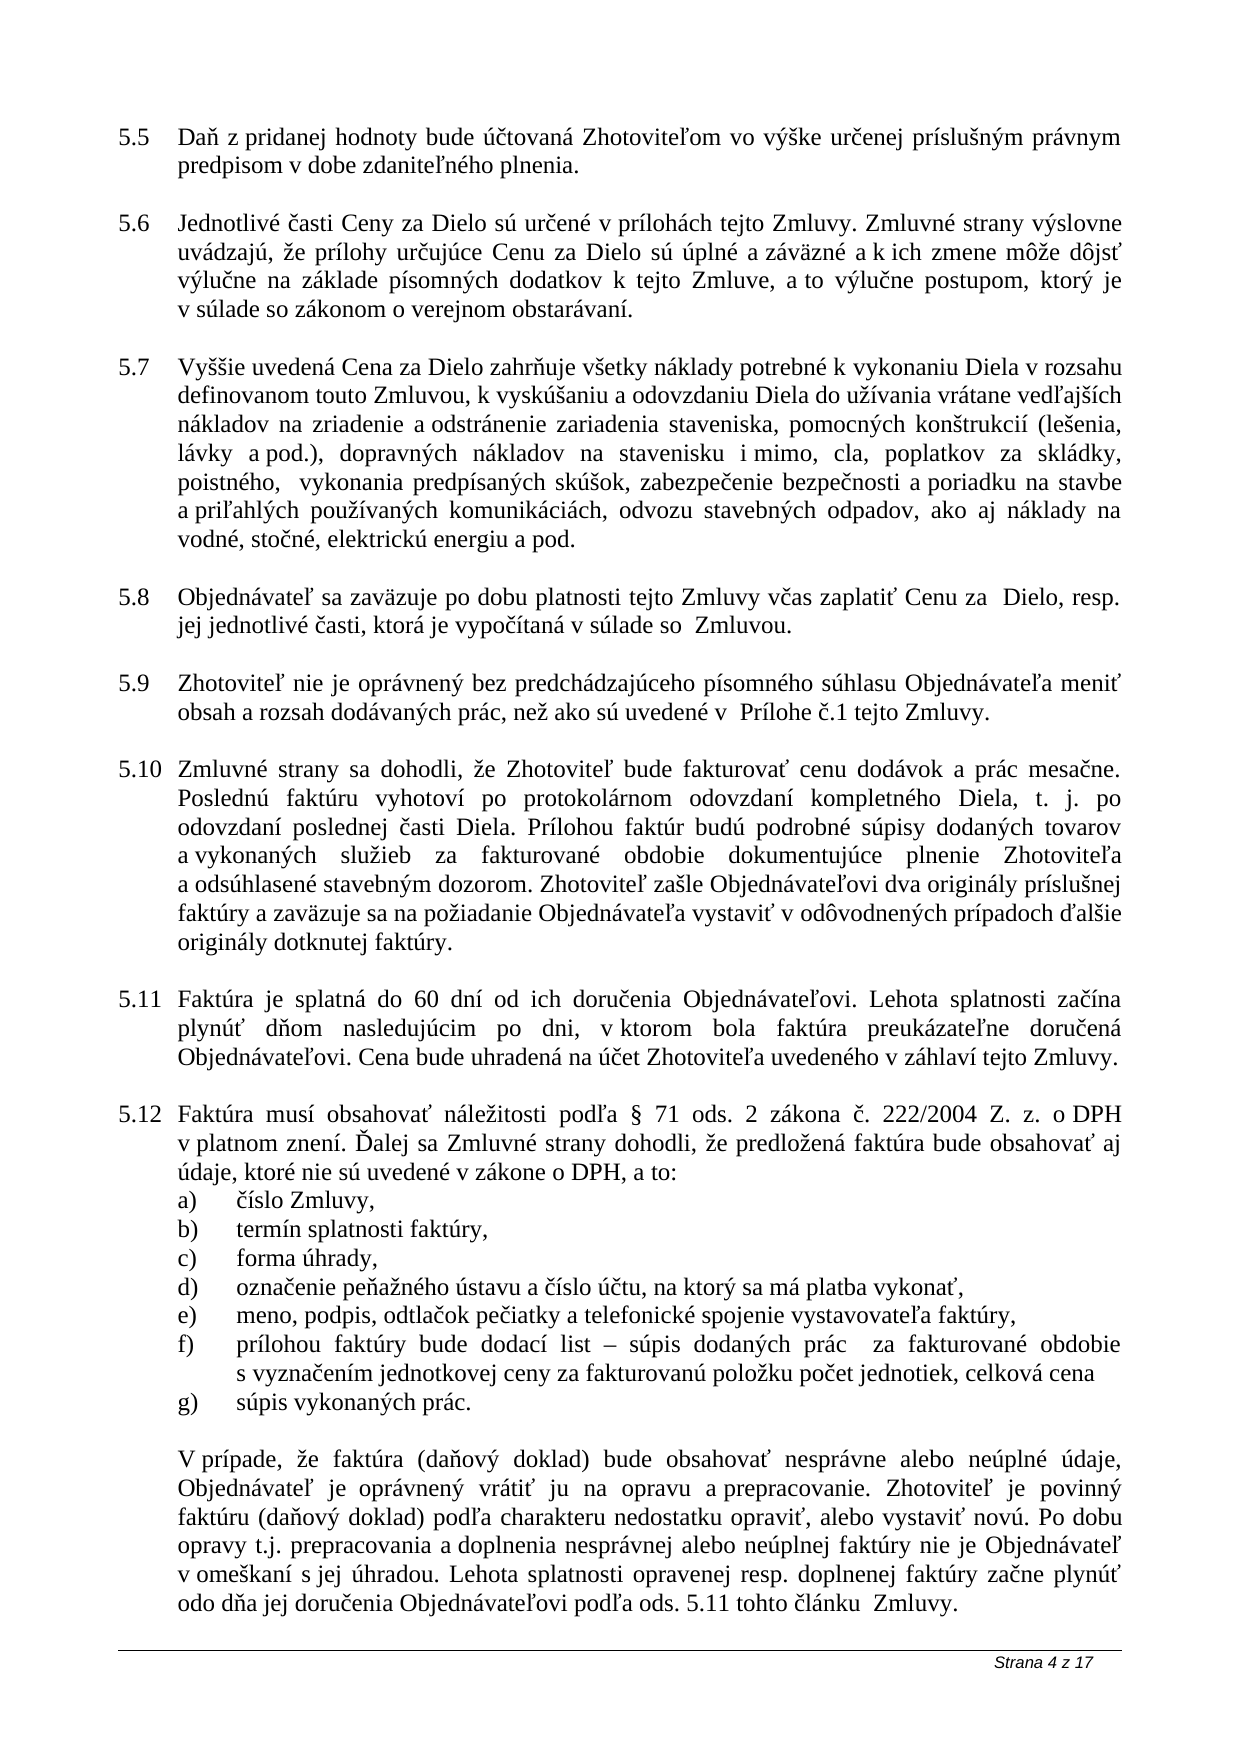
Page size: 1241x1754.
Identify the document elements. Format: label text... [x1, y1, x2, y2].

list Vyššie uvedená Cena za Dielo zahrňuje všetky náklady potrebné k vykonaniu Diela v rozsahu definovanom touto Zmluvou, k vyskúšaniu a odovzdaniu Diela do užívania vrátane vedľajších nákladov na zriadenie a odstránenie zariadenia staveniska, pomocných konštrukcií (lešenia, lávky a pod.), dopravných nákladov na stavenisku i mimo, cla, poplatkov za skládky, poistného, vykonania predpísaných skúšok, zabezpečenie bezpečnosti a poriadku na stavbe a priľahlých používaných komunikáciách, odvozu stavebných odpadov, ako aj náklady na vodné, stočné, elektrickú energiu a pod. [118, 352, 1122, 553]
text e) meno, podpis, odtlačok pečiatky a telefonické spojenie vystavovateľa faktúry, [177, 1301, 1122, 1329]
list Faktúra musí obsahovať náležitosti podľa § 71 ods. 2 zákona č. 222/2004 Z. z. o DPH v platnom znení. Ďalej sa Zmluvné strany dohodli, že predložená faktúra bude obsahovať aj údaje, ktoré nie sú uvedené v zákone o DPH, a to: [118, 1099, 1122, 1186]
list Jednotlivé časti Ceny za Dielo sú určené v prílohách tejto Zmluvy. Zmluvné strany výslovne uvádzajú, že prílohy určujúce Cenu za Dielo sú úplné a záväzné a k ich zmene môže dôjsť výlučne na základe písomných dodatkov k tejto Zmluve, a to výlučne postupom, ktorý je v súlade so zákonom o verejnom obstarávaní. [118, 208, 1122, 323]
list Objednávateľ sa zaväzuje po dobu platnosti tejto Zmluvy včas zaplatiť Cenu za Dielo, resp. jej jednotlivé časti, ktorá je vypočítaná v súlade so Zmluvou. [118, 582, 1122, 639]
list Daň z pridanej hodnoty bude účtovaná Zhotoviteľom vo výške určenej príslušným právnym predpisom v dobe zdaniteľného plnenia. [118, 122, 1122, 179]
list Faktúra je splatná do 60 dní od ich doručenia Objednávateľovi. Lehota splatnosti začína plynúť dňom nasledujúcim po dni, v ktorom bola faktúra preukázateľne doručená Objednávateľovi. Cena bude uhradená na účet Zhotoviteľa uvedeného v záhlaví tejto Zmluvy. [118, 984, 1122, 1071]
text g) súpis vykonaných prác. [177, 1387, 1122, 1416]
text d) označenie peňažného ústavu a číslo účtu, na ktorý sa má platba vykonať, [177, 1272, 1122, 1301]
text a) číslo Zmluvy, [177, 1186, 1122, 1214]
text b) termín splatnosti faktúry, [177, 1214, 1122, 1243]
list Zmluvné strany sa dohodli, že Zhotoviteľ bude fakturovať cenu dodávok a prác mesačne. Poslednú faktúru vyhotoví po protokolárnom odovzdaní kompletného Diela, t. j. po odovzdaní poslednej časti Diela. Prílohou faktúr budú podrobné súpisy dodaných tovarov a vykonaných služieb za fakturované obdobie dokumentujúce plnenie Zhotoviteľa a odsúhlasené stavebným dozorom. Zhotoviteľ zašle Objednávateľovi dva originály príslušnej faktúry a zaväzuje sa na požiadanie Objednávateľa vystaviť v odôvodnených prípadoch ďalšie originály dotknutej faktúry. [118, 754, 1122, 956]
text c) forma úhrady, [177, 1243, 1122, 1272]
text V prípade, že faktúra (daňový doklad) bude obsahovať nesprávne alebo neúplné údaje, Objednávateľ je oprávnený vrátiť ju na opravu a prepracovanie. Zhotoviteľ je povinný faktúru (daňový doklad) podľa charakteru nedostatku opraviť, alebo vystaviť novú. Po dobu opravy t.j. prepracovania a doplnenia nesprávnej alebo neúplnej faktúry nie je Objednávateľ v omeškaní s jej úhradou. Lehota splatnosti opravenej resp. doplnenej faktúry začne plynúť odo dňa jej doručenia Objednávateľovi podľa ods. 5.11 tohto článku Zmluvy. [118, 1444, 1122, 1617]
text f) prílohou faktúry bude dodací list – súpis dodaných prác za fakturované obdobie s vyznačením jednotkovej ceny za fakturovanú položku počet jednotiek, celková cena [177, 1329, 1122, 1387]
list Zhotoviteľ nie je oprávnený bez predchádzajúceho písomného súhlasu Objednávateľa meniť obsah a rozsah dodávaných prác, než ako sú uvedené v Prílohe č.1 tejto Zmluvy. [118, 668, 1122, 726]
